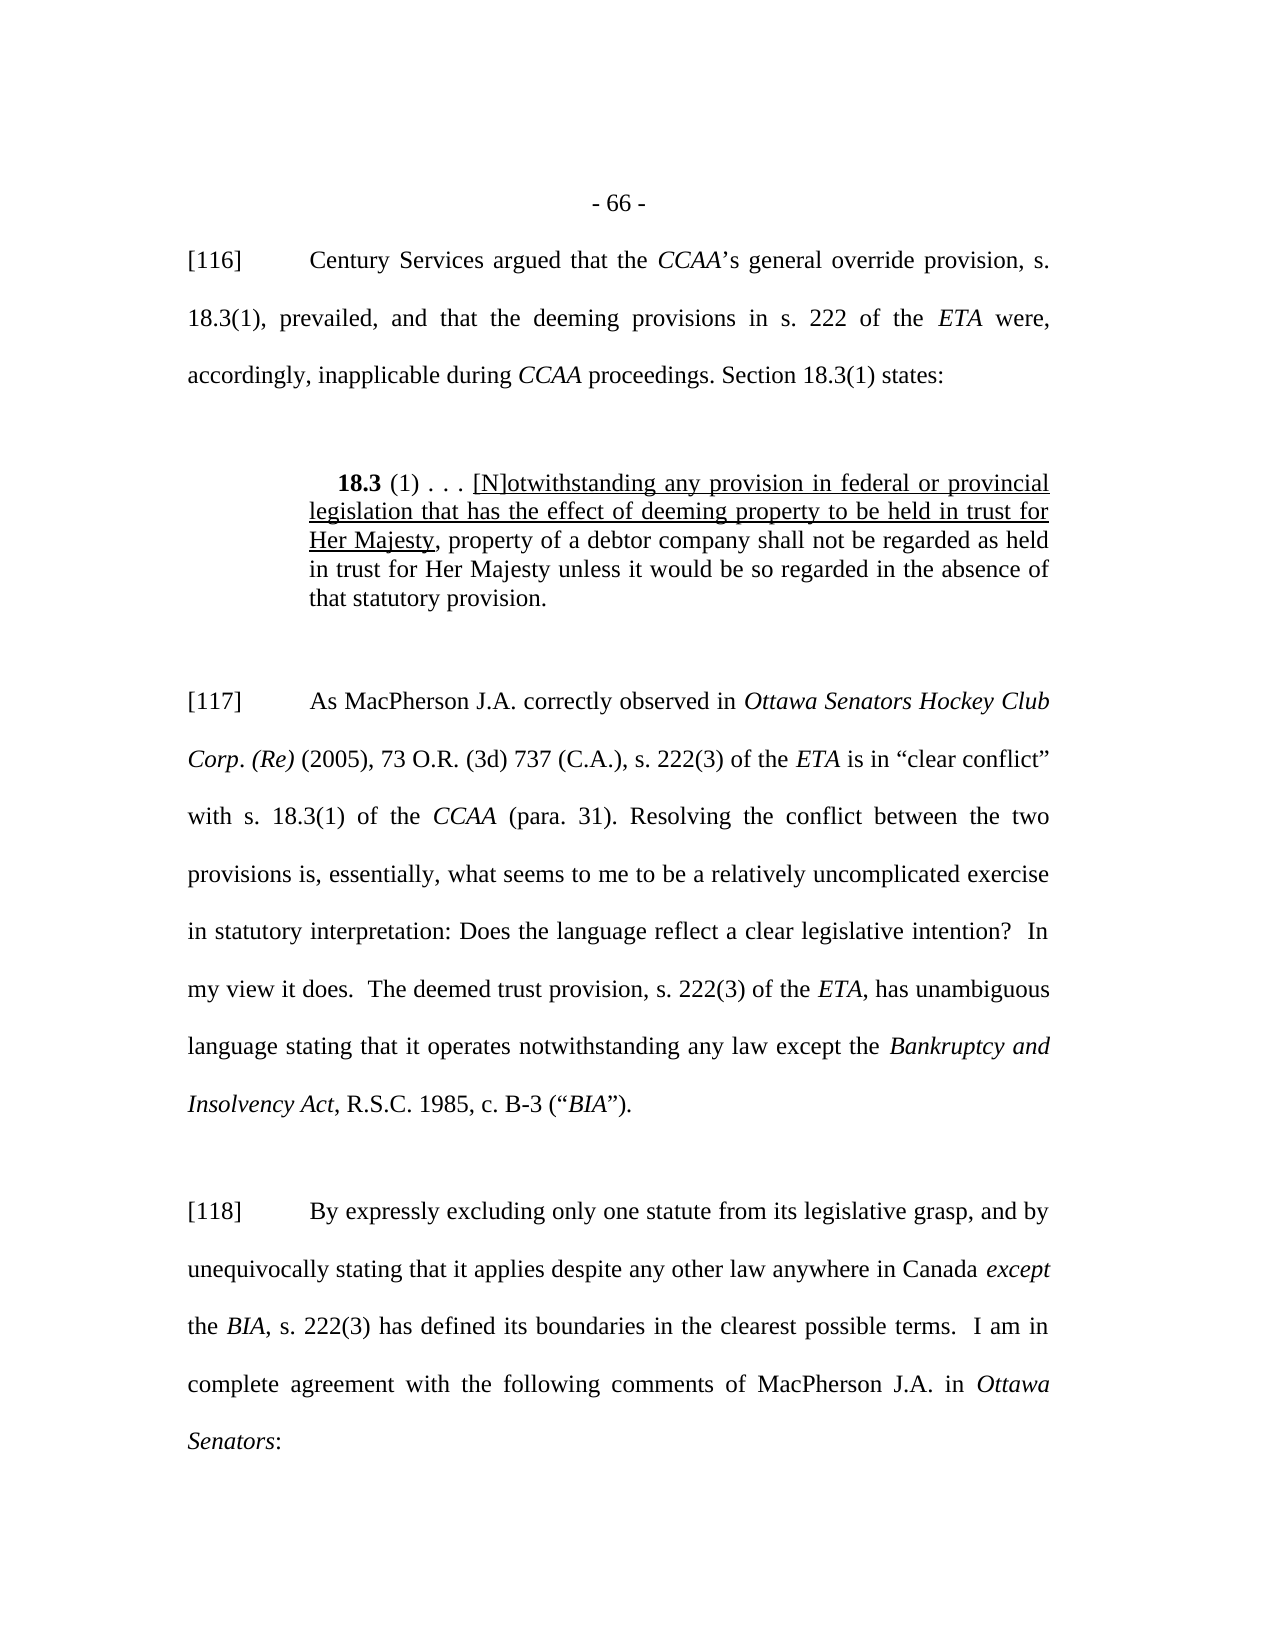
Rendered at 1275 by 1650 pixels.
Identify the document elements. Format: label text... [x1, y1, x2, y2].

list By expressly excluding only one statute from its legislative grasp, and by unequivocally stating that it applies despite any other law anywhere in Canada except the BIA, s. 222(3) has defined its boundaries in the clearest possible terms. I am in complete agreement with the following comments of MacPherson J.A. in Ottawa Senators: [187, 1196, 1050, 1455]
list As MacPherson J.A. correctly observed in Ottawa Senators Hockey Club Corp. (Re) (2005), 73 O.R. (3d) 737 (C.A.), s. 222(3) of the ETA is in “clear conflict” with s. 18.3(1) of the CCAA (para. 31). Resolving the conflict between the two provisions is, essentially, what seems to me to be a relatively uncomplicated exercise in statutory interpretation: Does the language reflect a clear legislative intention? In my view it does. The deemed trust provision, s. 222(3) of the ETA, has unambiguous language stating that it operates notwithstanding any law except the Bankruptcy and Insolvency Act, R.S.C. 1985, c. B-3 (“BIA”). [187, 686, 1050, 1118]
text 18.3 (1) . . . [N]otwithstanding any provision in federal or provincial legislation that has the effect of deeming property to be held in trust for Her Majesty, property of a debtor company shall not be regarded as held in trust for Her Majesty unless it would be so regarded in the absence of that statutory provision. [309, 468, 1050, 611]
list Century Services argued that the CCAA’s general override provision, s. 18.3(1), prevailed, and that the deeming provisions in s. 222 of the ETA were, accordingly, inapplicable during CCAA proceedings. Section 18.3(1) states: [187, 245, 1050, 389]
